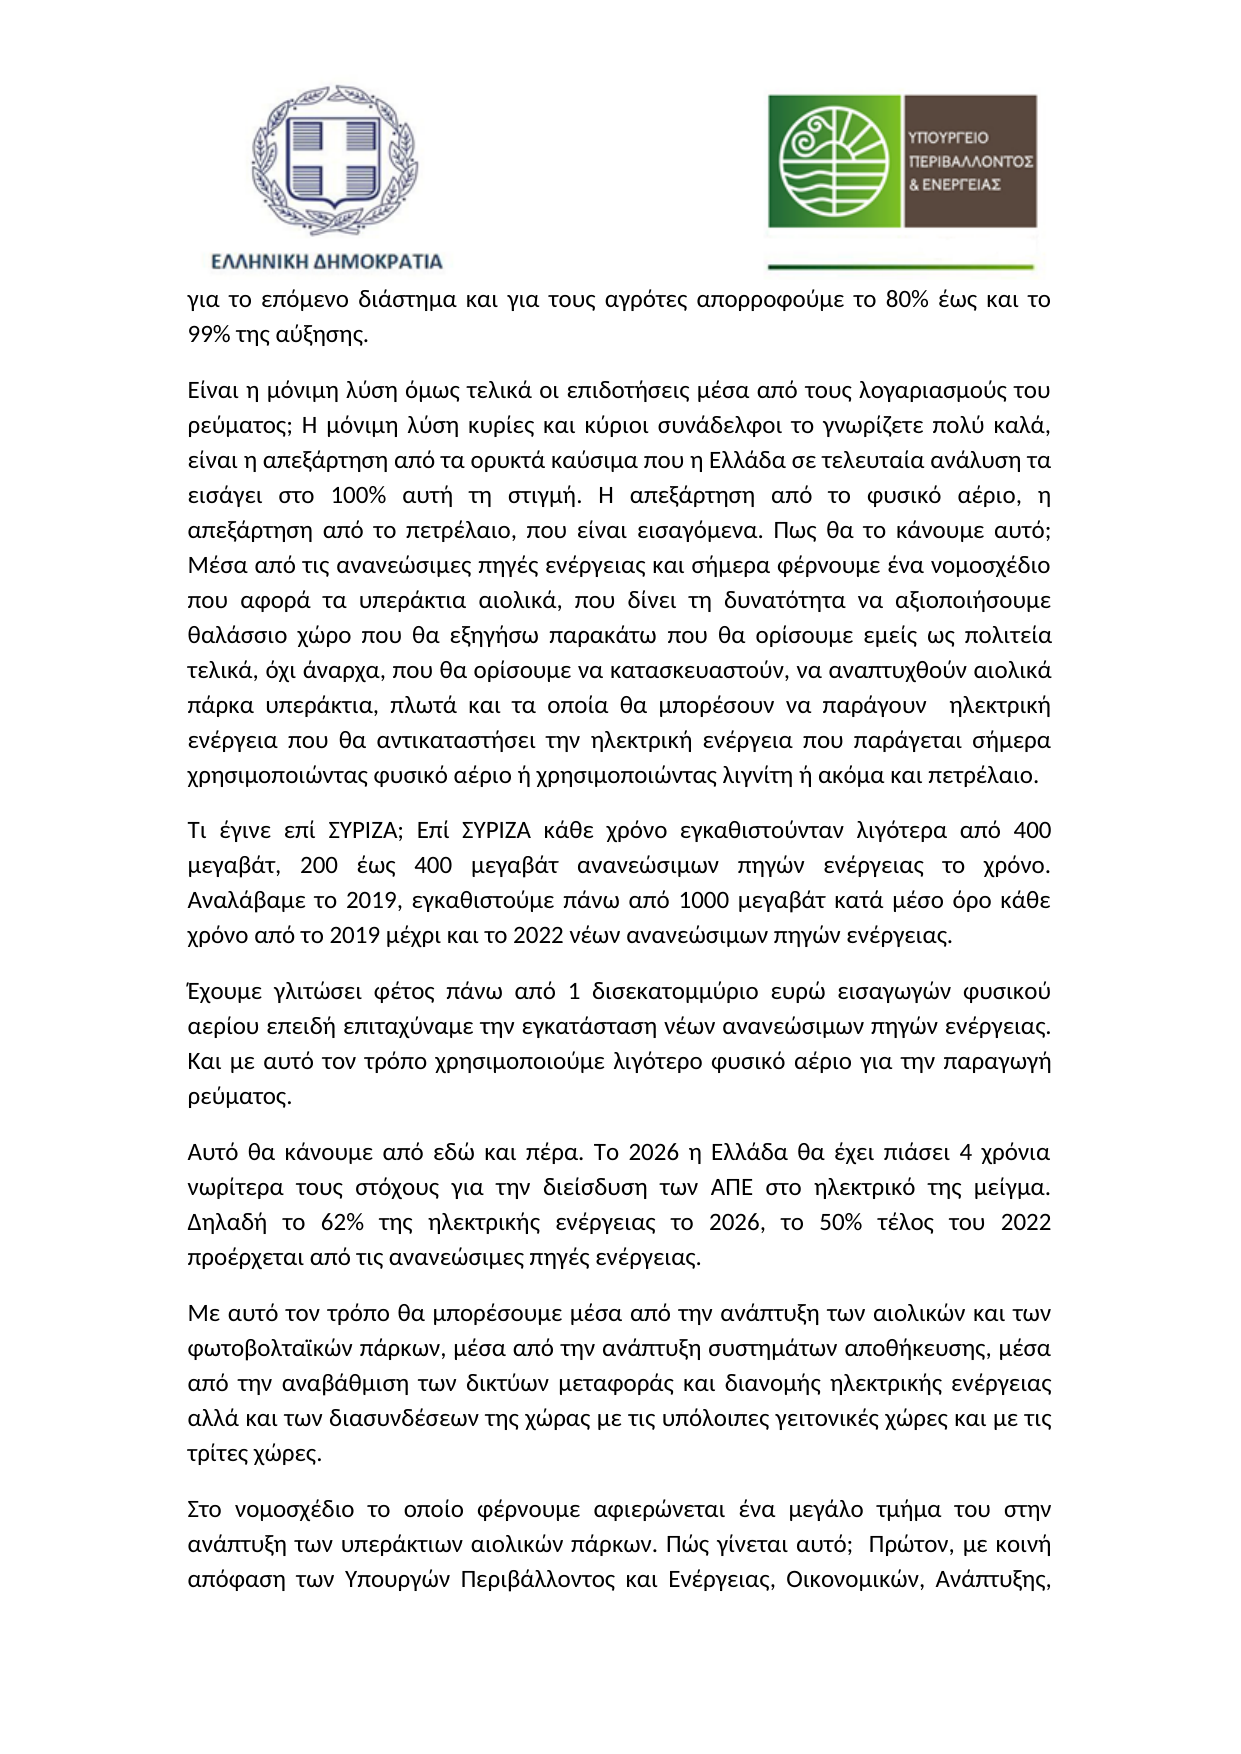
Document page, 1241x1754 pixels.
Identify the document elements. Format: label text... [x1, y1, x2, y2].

text Τι έγινε επί ΣΥΡΙΖΑ; Επί ΣΥΡΙΖΑ κάθε χρόνο εγκαθιστούνταν λιγότερα από 400 μεγαβάτ, 200 έως 400 μεγαβάτ ανανεώσιμων πηγών ενέργειας το χρόνο. Αναλάβαμε το 2019, εγκαθιστούμε πάνω από 1000 μεγαβάτ κατά μέσο όρο κάθε χρόνο από το 2019 μέχρι και το 2022 νέων ανανεώσιμων πηγών ενέργειας. [187, 815, 1053, 950]
text Με αυτό τον τρόπο θα μπορέσουμε μέσα από την ανάπτυξη των αιολικών και των φωτοβολταϊκών πάρκων, μέσα από την ανάπτυξη συστημάτων αποθήκευσης, μέσα από την αναβάθμιση των δικτύων μεταφοράς και διανομής ηλεκτρικής ενέργειας αλλά και των διασυνδέσεων της χώρας με τις υπόλοιπες γειτονικές χώρες και με τις τρίτες χώρες. [187, 1297, 1053, 1468]
text Είναι η μόνιμη λύση όμως τελικά οι επιδοτήσεις μέσα από τους λογαριασμούς του ρεύματος; Η μόνιμη λύση κυρίες και κύριοι συνάδελφοι το γνωρίζετε πολύ καλά, είναι η απεξάρτηση από τα ορυκτά καύσιμα που η Ελλάδα σε τελευταία ανάλυση τα εισάγει στο 100% αυτή τη στιγμή. Η απεξάρτηση από το φυσικό αέριο, η απεξάρτηση από το πετρέλαιο, που είναι εισαγόμενα. Πως θα το κάνουμε αυτό; Μέσα από τις ανανεώσιμες πηγές ενέργειας και σήμερα φέρνουμε ένα νομοσχέδιο που αφορά τα υπεράκτια αιολικά, που δίνει τη δυνατότητα να αξιοποιήσουμε θαλάσσιο χώρο που θα εξηγήσω παρακάτω που θα ορίσουμε εμείς ως πολιτεία τελικά, όχι άναρχα, που θα ορίσουμε να κατασκευαστούν, να αναπτυχθούν αιολικά πάρκα υπεράκτια, πλωτά και τα οποία θα μπορέσουν να παράγουν ηλεκτρική ενέργεια που θα αντικαταστήσει την ηλεκτρική ενέργεια που παράγεται σήμερα χρησιμοποιώντας φυσικό αέριο ή χρησιμοποιώντας λιγνίτη ή ακόμα και πετρέλαιο. [187, 374, 1053, 789]
picture [187, 73, 1053, 283]
text Αυτό θα κάνουμε από εδώ και πέρα. Το 2026 η Ελλάδα θα έχει πιάσει 4 χρόνια νωρίτερα τους στόχους για την διείσδυση των ΑΠΕ στο ηλεκτρικό της μείγμα. Δηλαδή το 62% της ηλεκτρικής ενέργειας το 2026, το 50% τέλος του 2022 προέρχεται από τις ανανεώσιμες πηγές ενέργειας. [187, 1136, 1053, 1272]
text Έχουμε γλιτώσει φέτος πάνω από 1 δισεκατομμύριο ευρώ εισαγωγών φυσικού αερίου επειδή επιταχύναμε την εγκατάσταση νέων ανανεώσιμων πηγών ενέργειας. Και με αυτό τον τρόπο χρησιμοποιούμε λιγότερο φυσικό αέριο για την παραγωγή ρεύματος. [187, 976, 1053, 1111]
